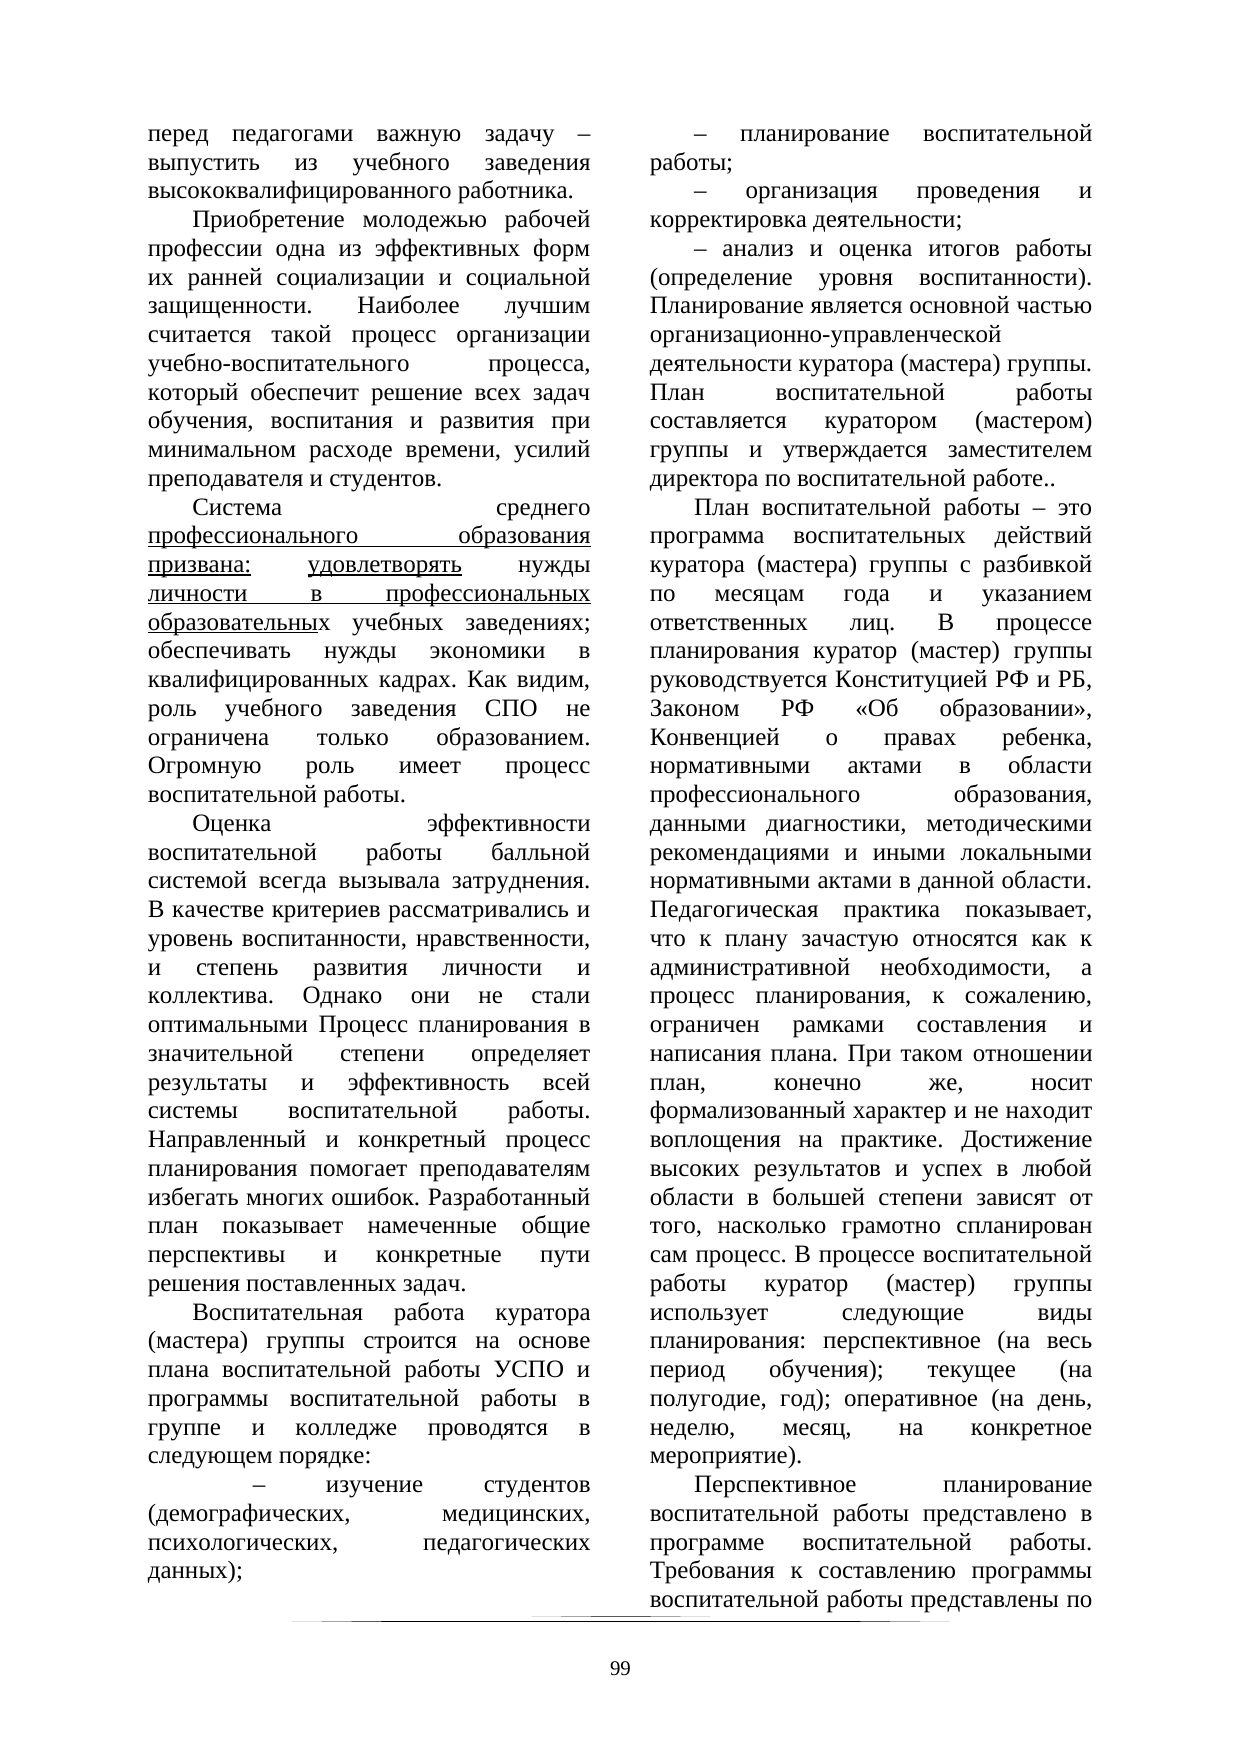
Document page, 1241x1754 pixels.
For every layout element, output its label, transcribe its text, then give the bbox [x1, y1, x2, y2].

text Приобретение молодежью рабочей профессии одна из эффективных форм их ранней социализации и социальной защищенности. Наиболее лучшим считается такой процесс организации учебно-воспитательного процесса, который обеспечит решение всех задач обучения, воспитания и развития при минимальном расходе времени, усилий преподавателя и студентов. [148, 204, 591, 492]
text Воспитательная работа куратора (мастера) группы строится на основе плана воспитательной работы УСПО и программы воспитательной работы в группе и колледже проводятся в следующем порядке: [148, 1297, 591, 1469]
text Оценка эффективности воспитательной работы балльной системой всегда вызывала затруднения. В качестве критериев рассматривались и уровень воспитанности, нравственности, и степень развития личности и коллектива. Однако они не стали оптимальными Процесс планирования в значительной степени определяет результаты и эффективность всей системы воспитательной работы. Направленный и конкретный процесс планирования помогает преподавателям избегать многих ошибок. Разработанный план показывает намеченные общие перспективы и конкретные пути решения поставленных задач. [148, 808, 591, 1297]
text Система среднего профессионального образования призвана: удовлетворять нужды личности в профессиональных образовательных учебных заведениях; обеспечивать нужды экономики в квалифицированных кадрах. Как видим, роль учебного заведения СПО не ограничена только образованием. Огромную роль имеет процесс воспитательной работы. [148, 547, 591, 603]
text – изучение студентов (демографических, медицинских, психологических, педагогических данных); [148, 1469, 591, 1584]
text – анализ и оценка итогов работы (определение уровня воспитанности). Планирование является основной частью организационно-управленческой деятельности куратора (мастера) группы. План воспитательной работы составляется куратором (мастером) группы и утверждается заместителем директора по воспитательной работе.. [649, 233, 1092, 492]
text – планирование воспитательной работы; [649, 118, 1092, 176]
text – организация проведения и корректировка деятельности; [649, 176, 1092, 233]
text Система среднего профессионального образования призвана: удовлетворять нужды личности в профессиональных образовательных учебных заведениях; обеспечивать нужды экономики в квалифицированных кадрах. Как видим, роль учебного заведения СПО не ограничена только образованием. Огромную роль имеет процесс воспитательной работы. [148, 604, 591, 808]
text Система среднего профессионального образования призвана: удовлетворять нужды личности в профессиональных образовательных учебных заведениях; обеспечивать нужды экономики в квалифицированных кадрах. Как видим, роль учебного заведения СПО не ограничена только образованием. Огромную роль имеет процесс воспитательной работы. [148, 492, 591, 546]
text План воспитательной работы – это программа воспитательных действий куратора (мастера) группы с разбивкой по месяцам года и указанием ответственных лиц. В процессе планирования куратор (мастер) группы руководствуется Конституцией РФ и РБ, Законом РФ «Об образовании», Конвенцией о правах ребенка, нормативными актами в области профессионального образования, данными диагностики, методическими рекомендациями и иными локальными нормативными актами в данной области. Педагогическая практика показывает, что к плану зачастую относятся как к административной необходимости, а процесс планирования, к сожалению, ограничен рамками составления и написания плана. При таком отношении план, конечно же, носит формализованный характер и не находит воплощения на практике. Достижение высоких результатов и успех в любой области в большей степени зависят от того, насколько грамотно спланирован сам процесс. В процессе воспитательной работы куратор (мастер) группы использует следующие виды планирования: перспективное (на весь период обучения); текущее (на полугодие, год); оперативное (на день, неделю, месяц, на конкретное мероприятие). [649, 492, 1092, 1469]
